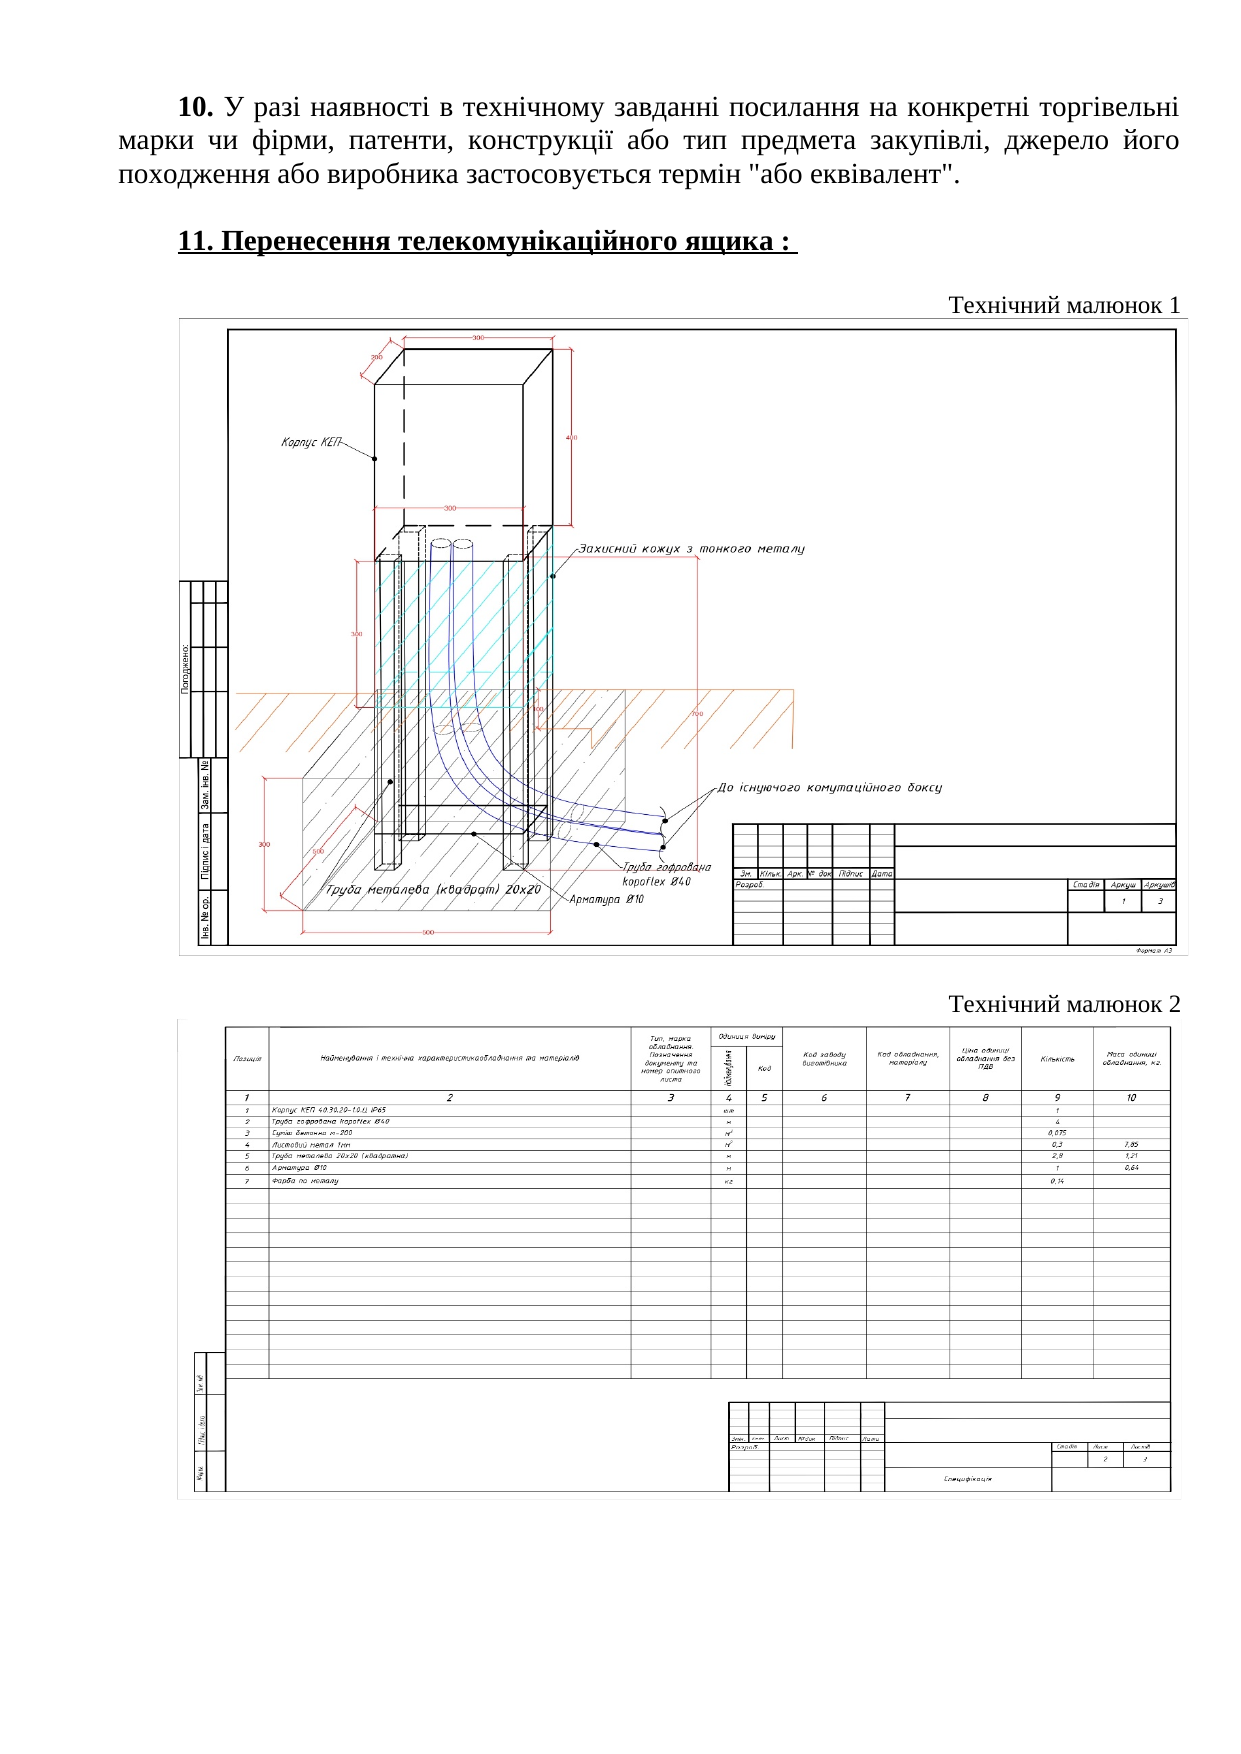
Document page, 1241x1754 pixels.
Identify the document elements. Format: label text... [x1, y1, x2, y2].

text Технічний малюнок 2 [118, 989, 1181, 1018]
picture [177, 318, 1189, 956]
text 10. У разі наявності в технічному завданні посилання на конкретні торгівельні марки чи фірми, патенти, конструкції або тип предмета закупівлі, джерело його походження або виробника застосовується термін "або еквівалент". [118, 89, 1181, 189]
text 11. Перенесення телекомунікаційного ящика : [118, 223, 1181, 256]
picture [177, 1018, 1182, 1500]
text Технічний малюнок 1 [118, 290, 1181, 319]
